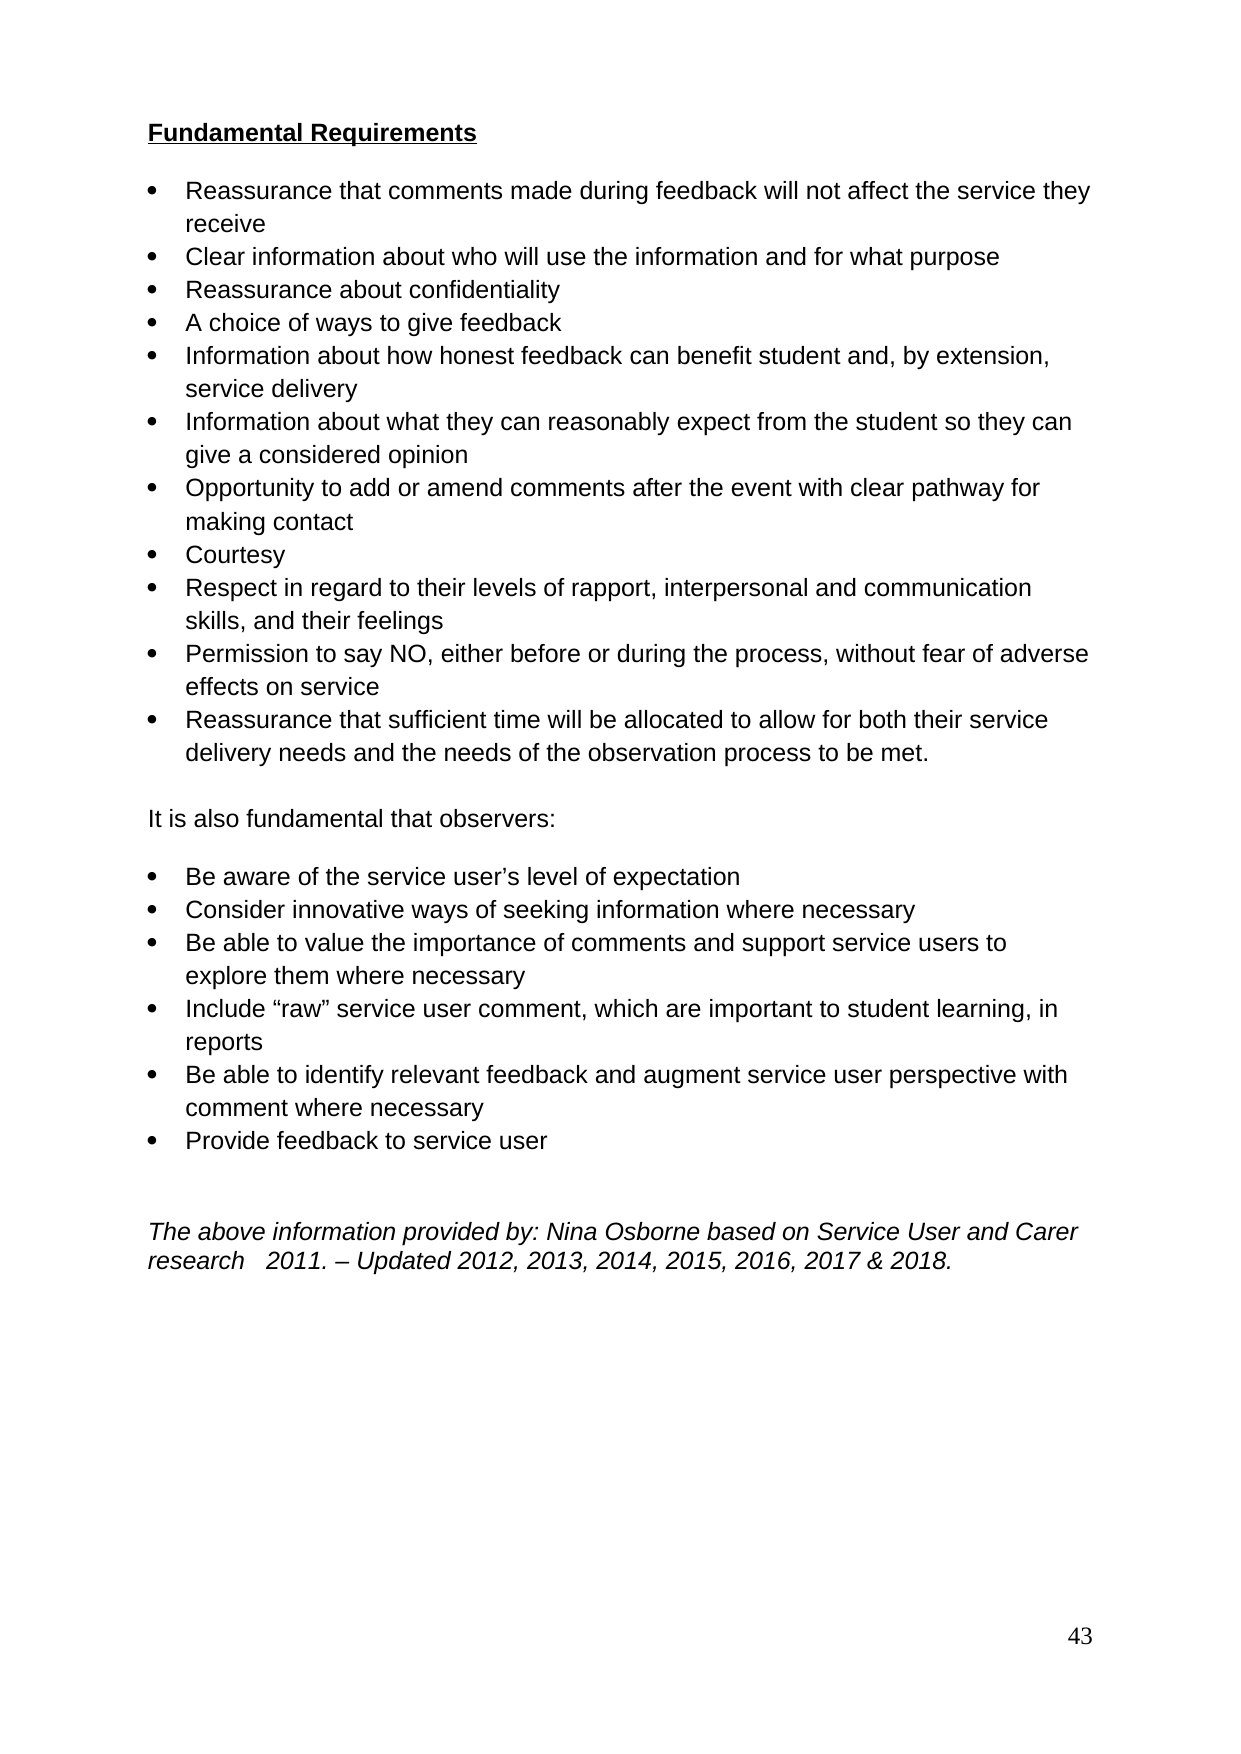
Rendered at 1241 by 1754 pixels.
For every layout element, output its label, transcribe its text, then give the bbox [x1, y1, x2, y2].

list Provide feedback to service user [148, 1126, 1093, 1155]
list Be aware of the service user’s level of expectation [148, 862, 1093, 891]
list Be able to value the importance of comments and support service users to explore them where necessary [148, 928, 1093, 990]
list Information about how honest feedback can benefit student and, by extension, service delivery [148, 341, 1093, 403]
list Clear information about who will use the information and for what purpose [148, 242, 1093, 271]
list Reassurance that sufficient time will be allocated to allow for both their service delivery needs and the needs of the observation process to be met. [148, 705, 1093, 767]
list Respect in regard to their levels of rapport, interpersonal and communication skills, and their feelings [148, 573, 1093, 634]
list Include “raw” service user comment, which are important to student learning, in reports [148, 994, 1093, 1056]
text It is also fundamental that observers: [148, 804, 1093, 833]
list A choice of ways to give feedback [148, 308, 1093, 337]
list Permission to say NO, either before or during the process, without fear of adverse effects on service [148, 639, 1093, 701]
list Opportunity to add or amend comments after the event with clear pathway for making contact [148, 473, 1093, 535]
text Fundamental Requirements [148, 118, 1093, 147]
list Information about what they can reasonably expect from the student so they can give a considered opinion [148, 407, 1093, 469]
list Reassurance about confidentiality [148, 275, 1093, 304]
list Reassurance that comments made during feedback will not affect the service they receive [148, 176, 1093, 237]
list Consider innovative ways of seeking information where necessary [148, 895, 1093, 924]
list Be able to identify relevant feedback and augment service user perspective with comment where necessary [148, 1060, 1093, 1122]
list Courtesy [148, 539, 1093, 568]
text The above information provided by: Nina Osborne based on Service User and Carer research 2011. – Updated 2012, 2013, 2014, 2015, 2016, 2017 & 2018. [148, 1217, 1092, 1274]
